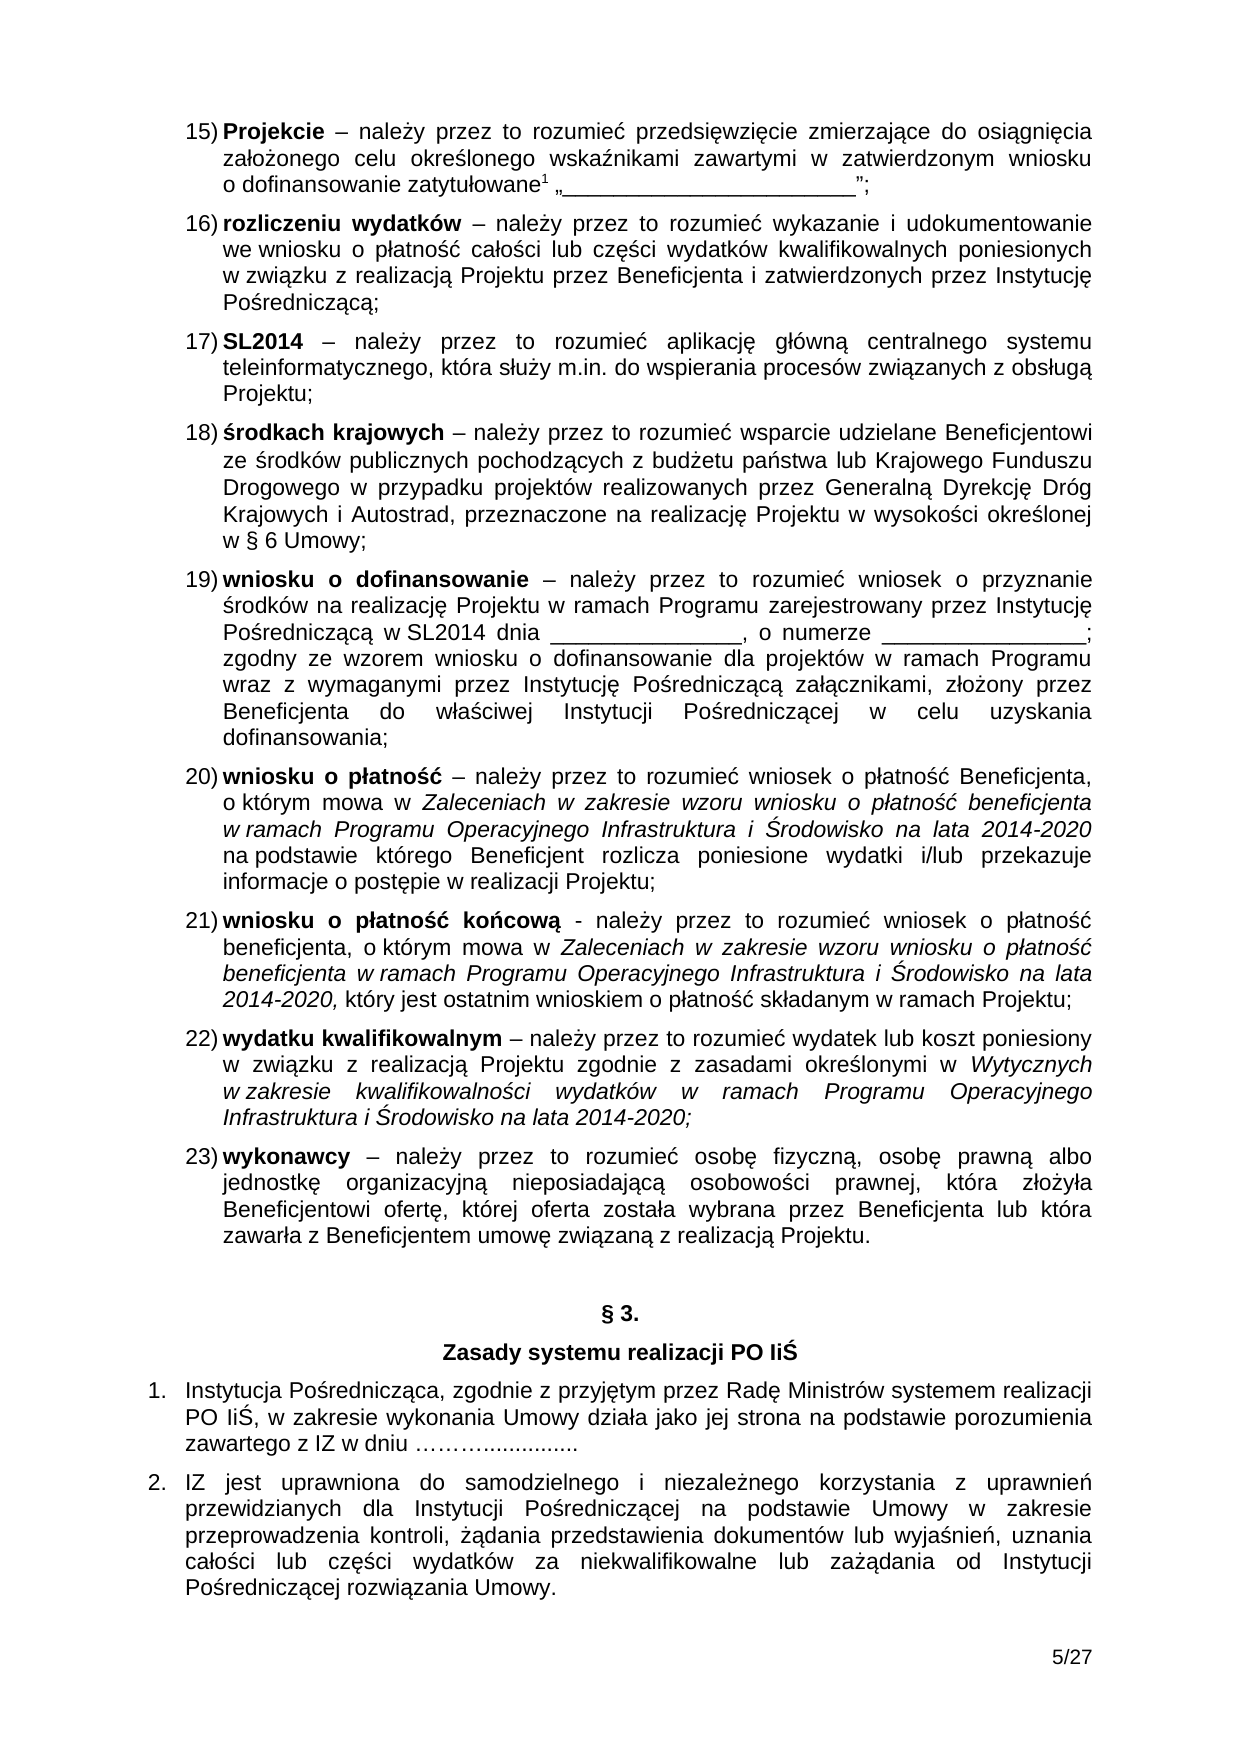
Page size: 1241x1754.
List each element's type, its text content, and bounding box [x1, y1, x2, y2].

list wydatku kwalifikowalnym – należy przez to rozumieć wydatek lub koszt poniesiony w związku z realizacją Projektu zgodnie z zasadami określonymi w Wytycznych w zakresie kwalifikowalności wydatków w ramach Programu Operacyjnego Infrastruktura i Środowisko na lata 2014-2020; [185, 1025, 1092, 1130]
list wniosku o dofinansowanie – należy przez to rozumieć wniosek o przyznanie środków na realizację Projektu w ramach Programu zarejestrowany przez Instytucję Pośredniczącą w SL2014 dnia _______________, o numerze ________________; zgodny ze wzorem wniosku o dofinansowanie dla projektów w ramach Programu wraz z wymaganymi przez Instytucję Pośredniczącą załącznikami, złożony przez Beneficjenta do właściwej Instytucji Pośredniczącej w celu uzyskania dofinansowania; [185, 566, 1092, 750]
text Zasady systemu realizacji PO IiŚ [148, 1338, 1092, 1365]
list wniosku o płatność – należy przez to rozumieć wniosek o płatność Beneficjenta, o którym mowa w Zaleceniach w zakresie wzoru wniosku o płatność beneficjenta w ramach Programu Operacyjnego Infrastruktura i Środowisko na lata 2014-2020 na podstawie którego Beneficjent rozlicza poniesione wydatki i/lub przekazuje informacje o postępie w realizacji Projektu; [185, 763, 1092, 894]
list SL2014 – należy przez to rozumieć aplikację główną centralnego systemu teleinformatycznego, która służy m.in. do wspierania procesów związanych z obsługą Projektu; [185, 328, 1092, 407]
list środkach krajowych – należy przez to rozumieć wsparcie udzielane Beneficjentowi ze środków publicznych pochodzących z budżetu państwa lub Krajowego Funduszu Drogowego w przypadku projektów realizowanych przez Generalną Dyrekcję Dróg Krajowych i Autostrad, przeznaczone na realizację Projektu w wysokości określonej w § 6 Umowy; [185, 419, 1092, 553]
list Instytucja Pośrednicząca, zgodnie z przyjętym przez Radę Ministrów systemem realizacji PO IiŚ, w zakresie wykonania Umowy działa jako jej strona na podstawie porozumienia zawartego z IZ w dniu ………............... [148, 1377, 1092, 1456]
list wniosku o płatność końcową - należy przez to rozumieć wniosek o płatność beneficjenta, o którym mowa w Zaleceniach w zakresie wzoru wniosku o płatność beneficjenta w ramach Programu Operacyjnego Infrastruktura i Środowisko na lata 2014-2020, który jest ostatnim wnioskiem o płatność składanym w ramach Projektu; [185, 907, 1092, 1012]
list wykonawcy – należy przez to rozumieć osobę fizyczną, osobę prawną albo jednostkę organizacyjną nieposiadającą osobowości prawnej, która złożyła Beneficjentowi ofertę, której oferta została wybrana przez Beneficjenta lub która zawarła z Beneficjentem umowę związaną z realizacją Projektu. [185, 1143, 1092, 1248]
list rozliczeniu wydatków – należy przez to rozumieć wykazanie i udokumentowanie we wniosku o płatność całości lub części wydatków kwalifikowalnych poniesionych w związku z realizacją Projektu przez Beneficjenta i zatwierdzonych przez Instytucję Pośredniczącą; [185, 210, 1092, 315]
text § 3. [148, 1300, 1092, 1326]
list IZ jest uprawniona do samodzielnego i niezależnego korzystania z uprawnień przewidzianych dla Instytucji Pośredniczącej na podstawie Umowy w zakresie przeprowadzenia kontroli, żądania przedstawienia dokumentów lub wyjaśnień, uznania całości lub części wydatków za niekwalifikowalne lub zażądania od Instytucji Pośredniczącej rozwiązania Umowy. [148, 1469, 1092, 1601]
list Projekcie – należy przez to rozumieć przedsięwzięcie zmierzające do osiągnięcia założonego celu określonego wskaźnikami zawartymi w zatwierdzonym wniosku o dofinansowanie zatytułowane1 „_______________________”; [185, 118, 1092, 197]
